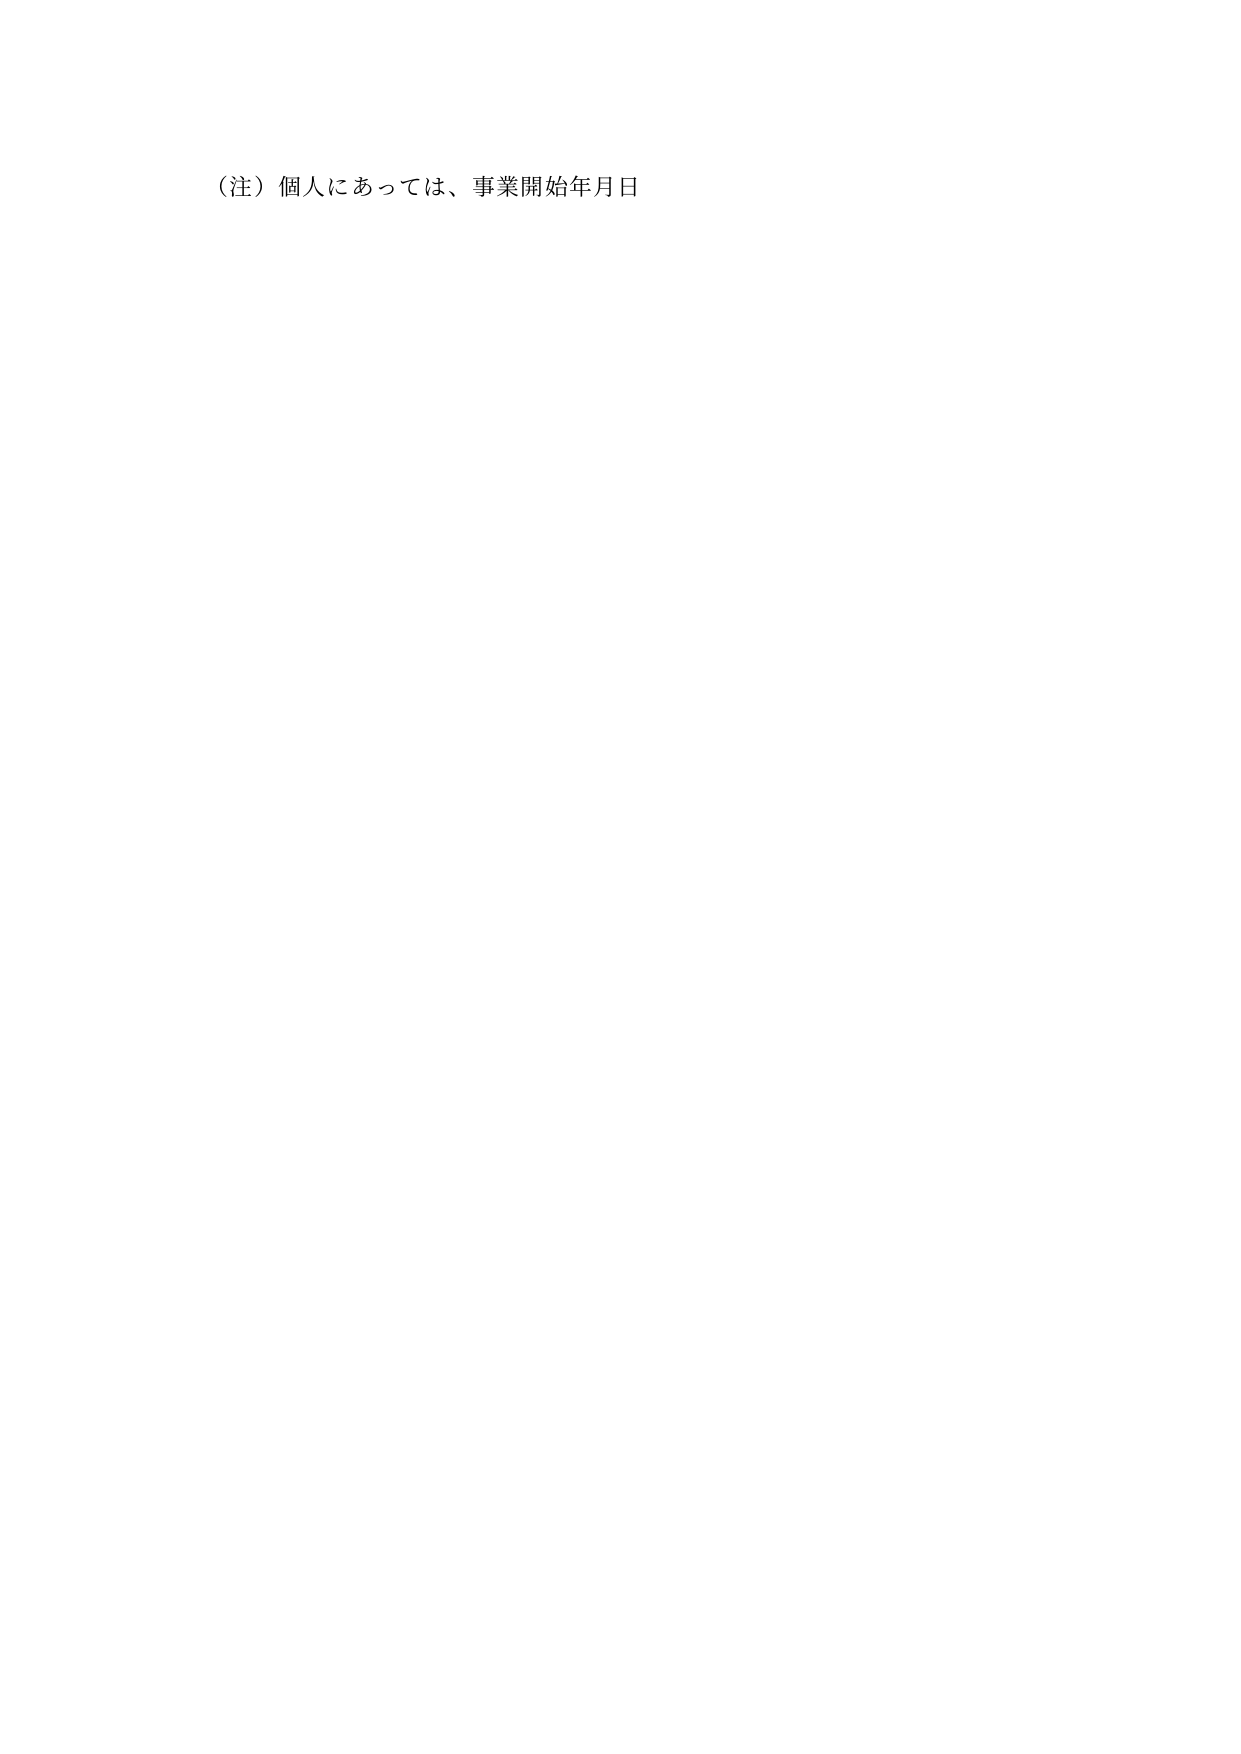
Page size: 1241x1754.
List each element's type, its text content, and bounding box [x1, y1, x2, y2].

text （注）個人にあっては、事業開始年月日 [157, 167, 1128, 204]
